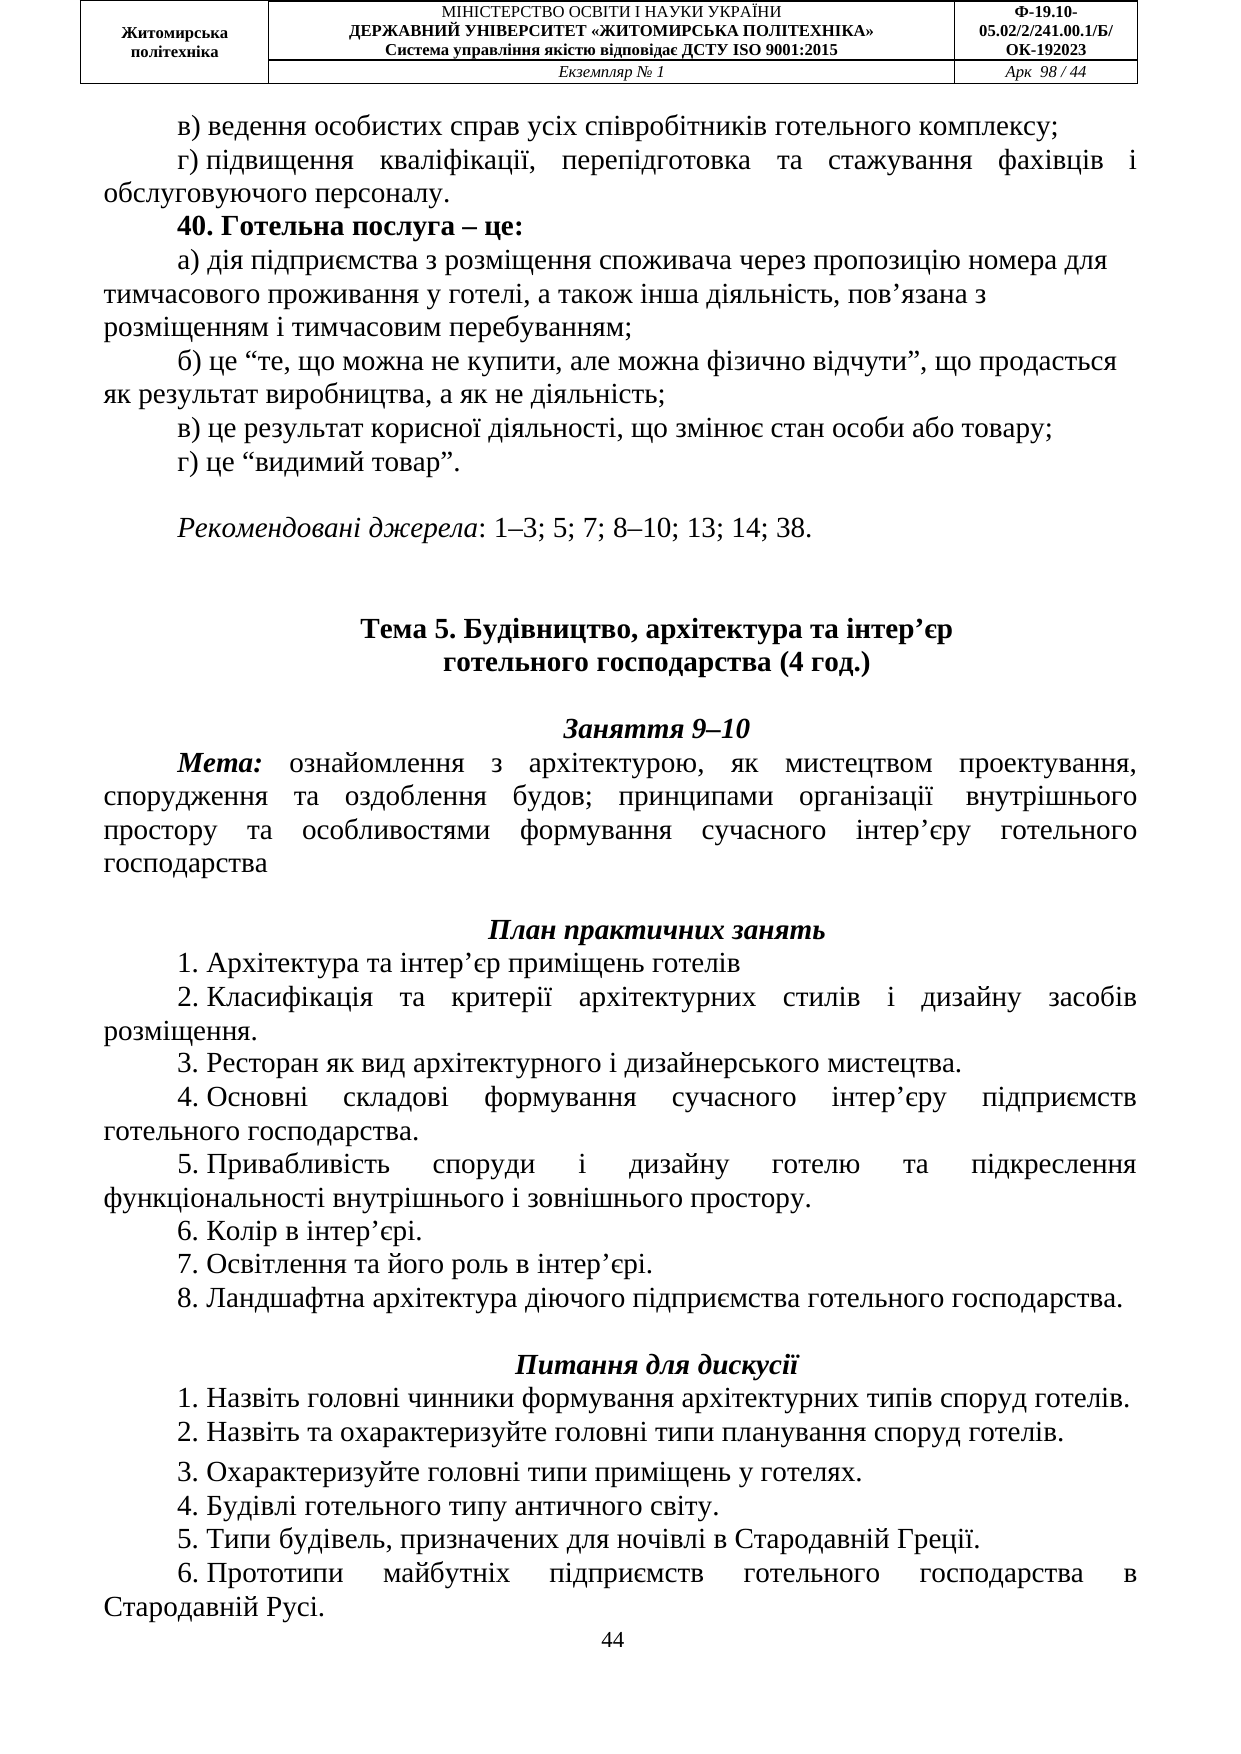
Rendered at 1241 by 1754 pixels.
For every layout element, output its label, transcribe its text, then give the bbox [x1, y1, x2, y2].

text Рекомендовані джерела: 1–3; 5; 7; 8–10; 13; 14; 38. [177, 510, 1148, 543]
list Охарактеризуйте головні типи приміщень у готелях. [177, 1455, 1148, 1488]
list Будівлі готельного типу античного світу. [177, 1488, 1148, 1522]
list Прототипи майбутніх підприємств готельного господарства в Стародавній Русі. [103, 1556, 1137, 1623]
subtitle Готельна послуга – це: [177, 209, 1148, 242]
list Колір в інтер’єрі. [177, 1213, 1148, 1247]
subtitle Заняття 9–10 [563, 712, 1148, 745]
list Ресторан як вид архітектурного і дизайнерського мистецтва. [177, 1046, 1148, 1079]
text Мета: ознайомлення з архітектурою, як мистецтвом проектування, спорудження та оздоблення будов; принципами організації внутрішнього простору та особливостями формування сучасного інтер’єру готельного господарства [103, 745, 1137, 879]
list Класифікація та критерії архітектурних стилів і дизайну засобів розміщення. [103, 979, 1137, 1046]
list Освітлення та його роль в інтер’єрі. [177, 1247, 1148, 1281]
text б) це “те, що можна не купити, але можна фізично відчути”, що продасться як результат виробництва, а як не діяльність; [103, 343, 1119, 410]
list Назвіть та охарактеризуйте головні типи планування споруд готелів. [177, 1414, 1148, 1448]
subtitle План практичних занять [488, 913, 1148, 946]
list Назвіть головні чинники формування архітектурних типів споруд готелів. [177, 1381, 1148, 1414]
subtitle Тема 5. Будівництво, архітектура та інтер’єр готельного господарства (4 год.) [360, 611, 955, 678]
text г) підвищення кваліфікації, перепідготовка та стажування фахівців і обслуговуючого персоналу. [103, 142, 1137, 209]
list Типи будівель, призначених для ночівлі в Стародавній Греції. [177, 1522, 1148, 1556]
text в) це результат корисної діяльності, що змінює стан особи або товару; г) це “видимий товар”. [177, 410, 1055, 477]
text а) дія підприємства з розміщення споживача через пропозицію номера для тимчасового проживання у готелі, а також інша діяльність, пов’язана з розміщенням і тимчасовим перебуванням; [103, 242, 1109, 343]
list Привабливість споруди і дизайну готелю та підкреслення функціональності внутрішнього і зовнішнього простору. [103, 1146, 1137, 1213]
list Ландшафтна архітектура діючого підприємства готельного господарства. [177, 1281, 1148, 1314]
list Основні складові формування сучасного інтер’єру підприємств готельного господарства. [103, 1079, 1137, 1146]
subtitle Питання для дискусії [515, 1348, 1148, 1381]
text в) ведення особистих справ усіх співробітників готельного комплексу; [177, 108, 1148, 142]
list Архітектура та інтер’єр приміщень готелів [177, 946, 1148, 979]
